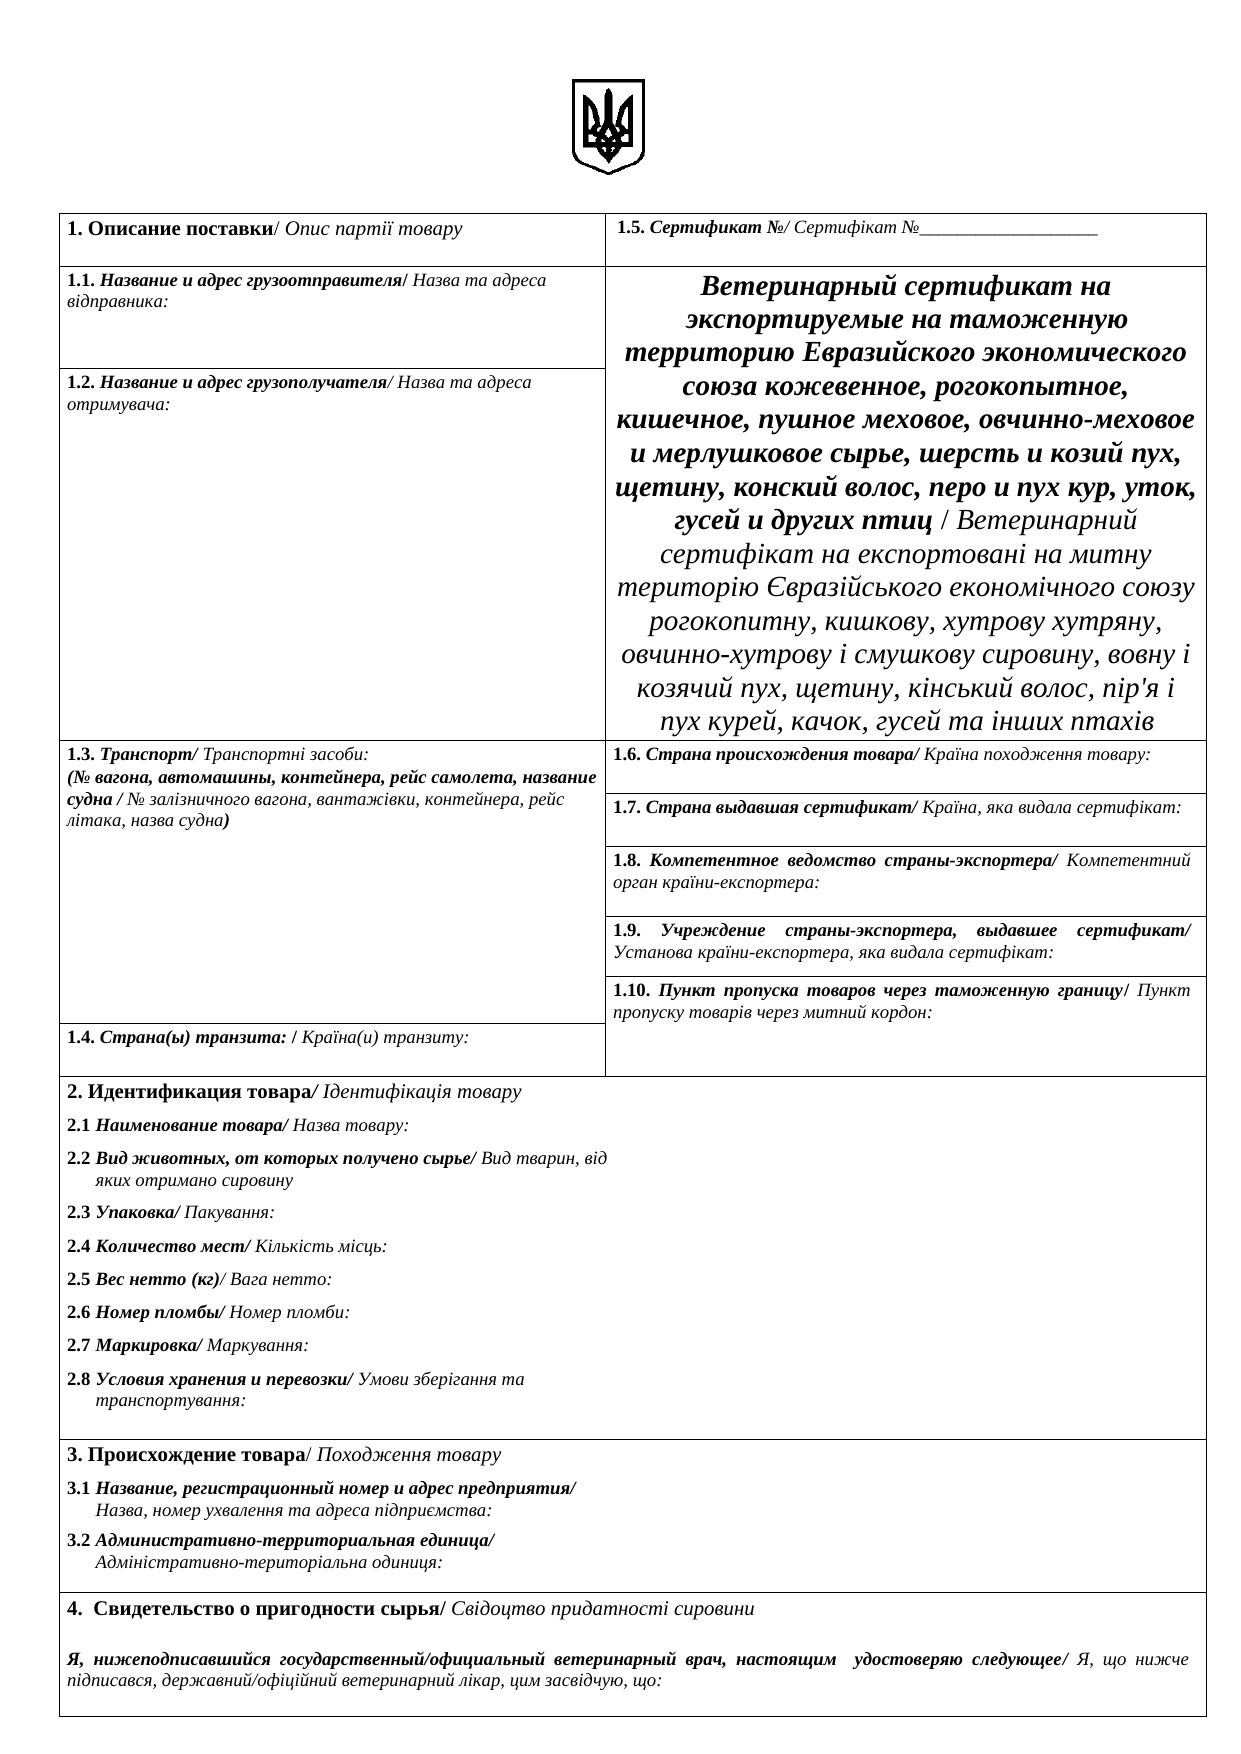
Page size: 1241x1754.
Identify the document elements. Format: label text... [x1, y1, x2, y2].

picture [557, 74, 660, 181]
table_cell [606, 1440, 1206, 1592]
table_cell 1.3. Транспорт/ Транспортні засоби: (№ вагона, автомашины, контейнера, рейс самолета, название судна / № залізничного вагона, вантажівки, контейнера, рейс літака, назва судна) [60, 741, 605, 1023]
table_cell 1.10. Пункт пропуска товаров через таможенную границу/ Пункт пропуску товарів через митний кордон: [606, 977, 1206, 1076]
table_cell 1.2. Название и адрес грузополучателя/ Назва та адреса отримувача: [60, 369, 605, 740]
table_cell Идентификация товара/ Ідентифікація товару Наименование товара/ Назва товару: Вид животных, от которых получено сырье/ Вид тварин, від яких отримано сировину Упаковка/ Пакування: Количество мест/ Кількість місць: Вес нетто (кг)/ Вага нетто: Номер пломбы/ Номер пломби: Маркировка/ Маркування: Условия хранения и перевозки/ Умови зберігання та транспортування: [60, 1077, 606, 1438]
table_cell 1.8. Компетентное ведомство страны-экспортера/ Компетентний орган країни-експортера: [606, 847, 1206, 916]
table_cell Происхождение товара/ Походження товару Название, регистрационный номер и адрес предприятия/ Назва, номер ухвалення та адреса підприємства: Административно-территориальная единица/ Адміністративно-територіальна одиниця: [60, 1440, 606, 1592]
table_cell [60, 1593, 1206, 1716]
table_cell 1.4. Страна(ы) транзита: / Країна(и) транзиту: [60, 1024, 605, 1076]
table_cell Ветеринарный сертификат на экспортируемые на таможенную территорию Евразийского экономического союза кожевенное, рогокопытное, кишечное, пушное меховое, овчинно-меховое и мерлушковое сырье, шерсть и козий пух, щетину, конский волос, перо и пух кур, уток, гусей и других птиц / Ветеринарний сертифікат на експортовані на митну територію Євразійського економічного союзу рогокопитну, кишкову, хутрову хутряну, овчинно-хутрову і смушкову сировину, вовну і козячий пух, щетину, кінський волос, пір'я і пух курей, качок, гусей та інших птахів [606, 267, 1206, 740]
table_header 1. Описание поставки/ Опис партії товару [60, 214, 605, 266]
table_cell 1.6. Страна происхождения товара/ Країна походження товару: [606, 741, 1206, 793]
table_cell 1.9. Учреждение страны-экспортера, выдавшее сертификат/ Установа країни-експортера, яка видала сертифікат: [606, 917, 1206, 976]
table_header 1.5. Сертификат №/ Сертифікат №___________________ [606, 214, 1206, 266]
table_cell 1.7. Страна выдавшая сертификат/ Країна, яка видала сертифікат: [606, 794, 1206, 846]
table_cell [606, 1077, 1206, 1438]
table_cell 1.1. Название и адрес грузоотправителя/ Назва та адреса відправника: [60, 267, 605, 368]
